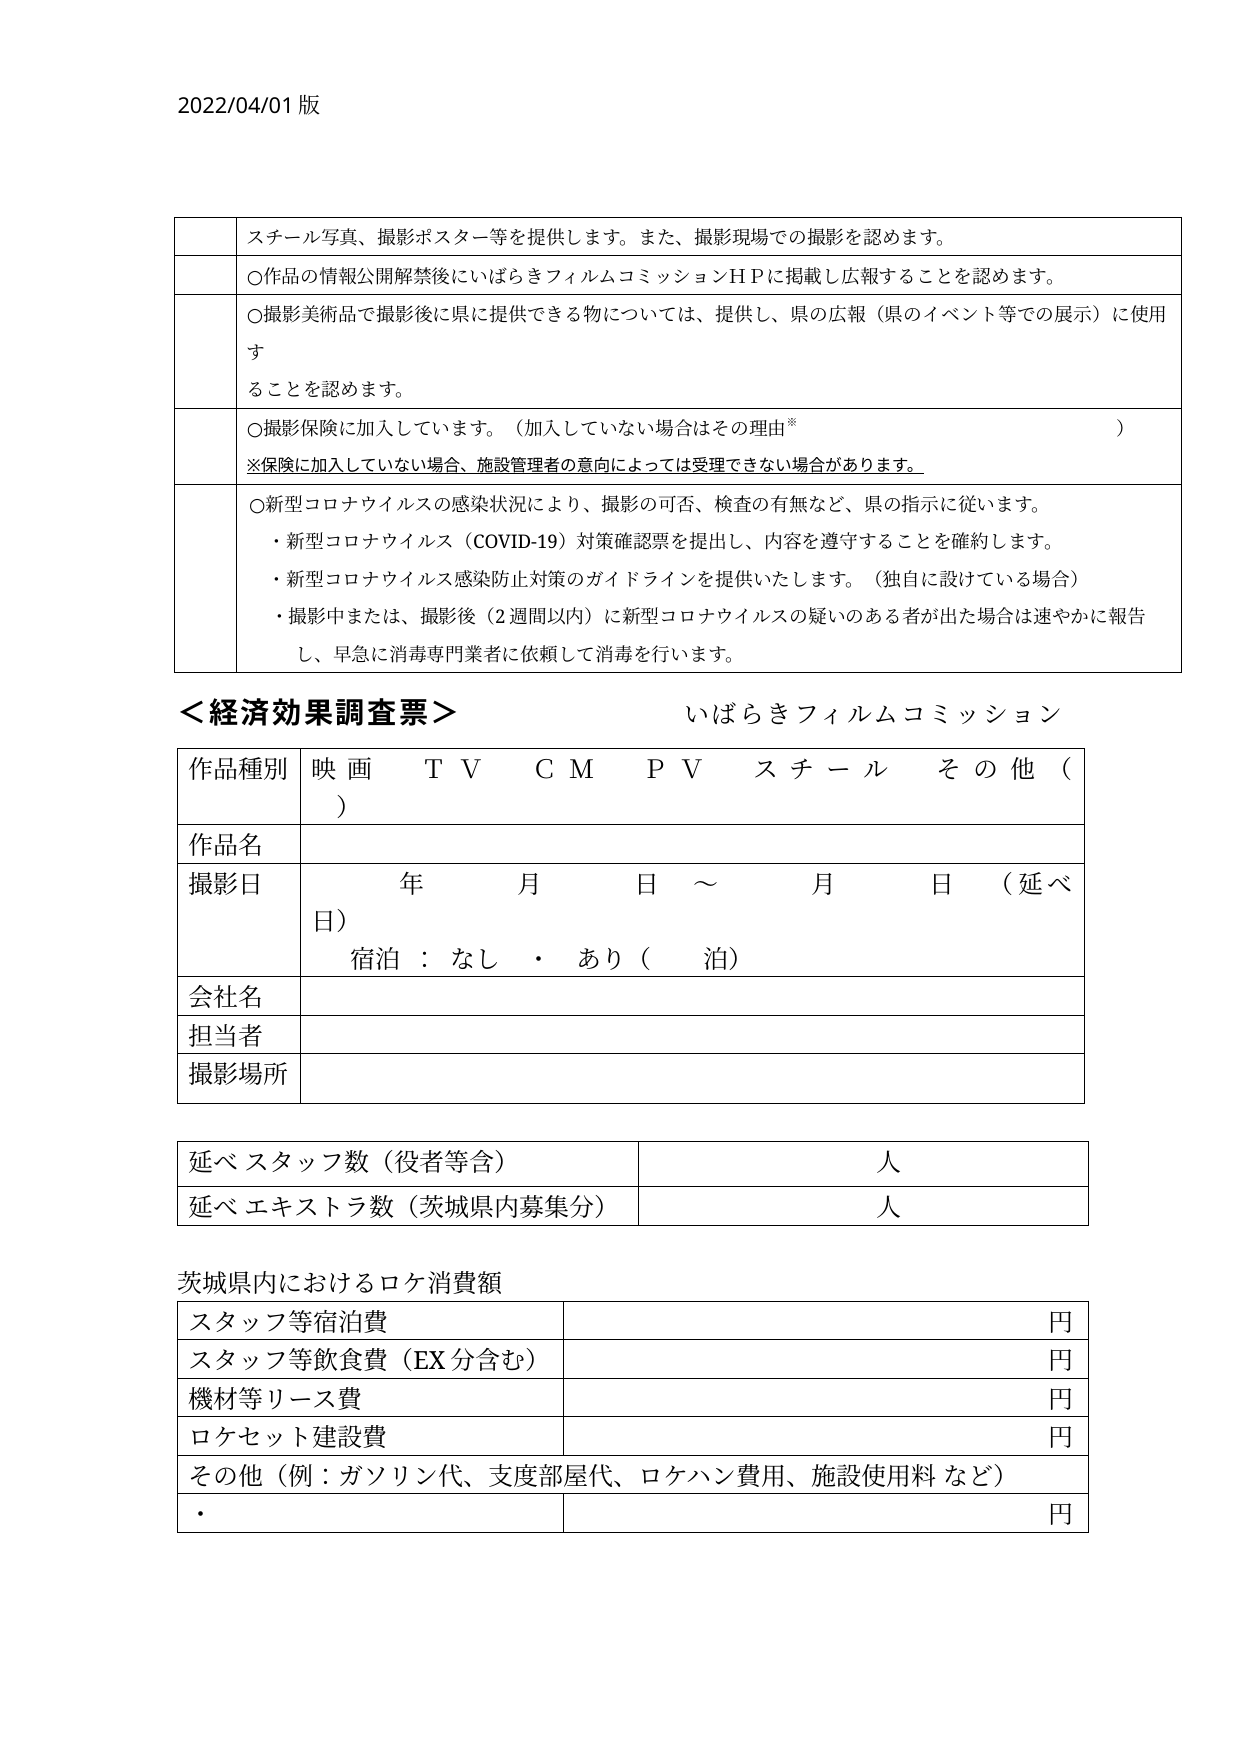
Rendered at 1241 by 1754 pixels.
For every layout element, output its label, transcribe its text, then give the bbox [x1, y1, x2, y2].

table_cell 年 月 日 ～ 月 日 （延べ 日） 宿泊 ： なし ・ あり（ 泊） [301, 864, 1084, 976]
table_cell [175, 218, 236, 255]
table_cell ○撮影美術品で撮影後に県に提供できる物については、提供し、県の広報（県のイベント等での展示）に使用す ることを認めます。 [237, 295, 1181, 407]
table_cell [175, 409, 236, 483]
table_cell スタッフ等飲食費（EX分含む） [178, 1340, 563, 1378]
table_header 円 [564, 1302, 1088, 1339]
table_cell ○新型コロナウイルスの感染状況により、撮影の可否、検査の有無など、県の指示に従います。 ・新型コロナウイルス（COVID-19）対策確認票を提出し、内容を遵守することを確約します。 ・新型コロナウイルス感染防止対策のガイドラインを提供いたします。（独自に設けている場合） ・撮影中または、撮影後（2週間以内）に新型コロナウイルスの疑いのある者が出た場合は速やかに報告し、早急に消毒専門業者に依頼して消毒を行います。 [237, 485, 1181, 672]
table_cell [175, 485, 236, 672]
table_cell 円 [564, 1379, 1088, 1416]
text ＜経済効果調査票＞ いばらきフィルムコミッション [177, 673, 1063, 748]
table_header 映画 ＴＶ ＣＭ ＰＶ スチール その他（ ） [301, 749, 1084, 824]
table_cell 延べ エキストラ数（茨城県内募集分） [178, 1187, 638, 1224]
table_cell ロケセット建設費 [178, 1417, 563, 1455]
table_cell [175, 295, 236, 407]
table_cell 円 [564, 1340, 1088, 1378]
table_header 作品種別 [178, 749, 300, 824]
table_cell ○撮影保険に加入しています。（加入していない場合はその理由※ ） ※保険に加入していない場合、施設管理者の意向によっては受理できない場合があります。 [237, 409, 1181, 483]
table_cell [301, 1016, 1084, 1053]
table_header スタッフ等宿泊費 [178, 1302, 563, 1339]
table_cell [301, 977, 1084, 1015]
table_cell 撮影場所 [178, 1054, 300, 1102]
table_cell 作品名 [178, 825, 300, 863]
table_cell その他（例：ガソリン代、支度部屋代、ロケハン費用、施設使用料 など） [178, 1456, 1088, 1493]
table_cell 機材等リース費 [178, 1379, 563, 1416]
table_cell 円 [564, 1494, 1088, 1532]
table_cell [175, 256, 236, 294]
table_cell ○作品の情報公開解禁後にいばらきフィルムコミッションＨＰに掲載し広報することを認めます。 [237, 256, 1181, 294]
table_header 延べ スタッフ数（役者等含） [178, 1142, 638, 1186]
table_cell 担当者 [178, 1016, 300, 1053]
table_cell ・ [178, 1494, 563, 1532]
table_cell 人 [639, 1187, 1088, 1224]
table_cell 撮影日 [178, 864, 300, 976]
table_header 人 [639, 1142, 1088, 1186]
text 茨城県内におけるロケ消費額 [177, 1263, 1063, 1301]
table_cell 円 [564, 1417, 1088, 1455]
table_cell 会社名 [178, 977, 300, 1015]
table_cell [301, 825, 1084, 863]
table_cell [237, 218, 1181, 255]
table_cell [301, 1054, 1084, 1102]
